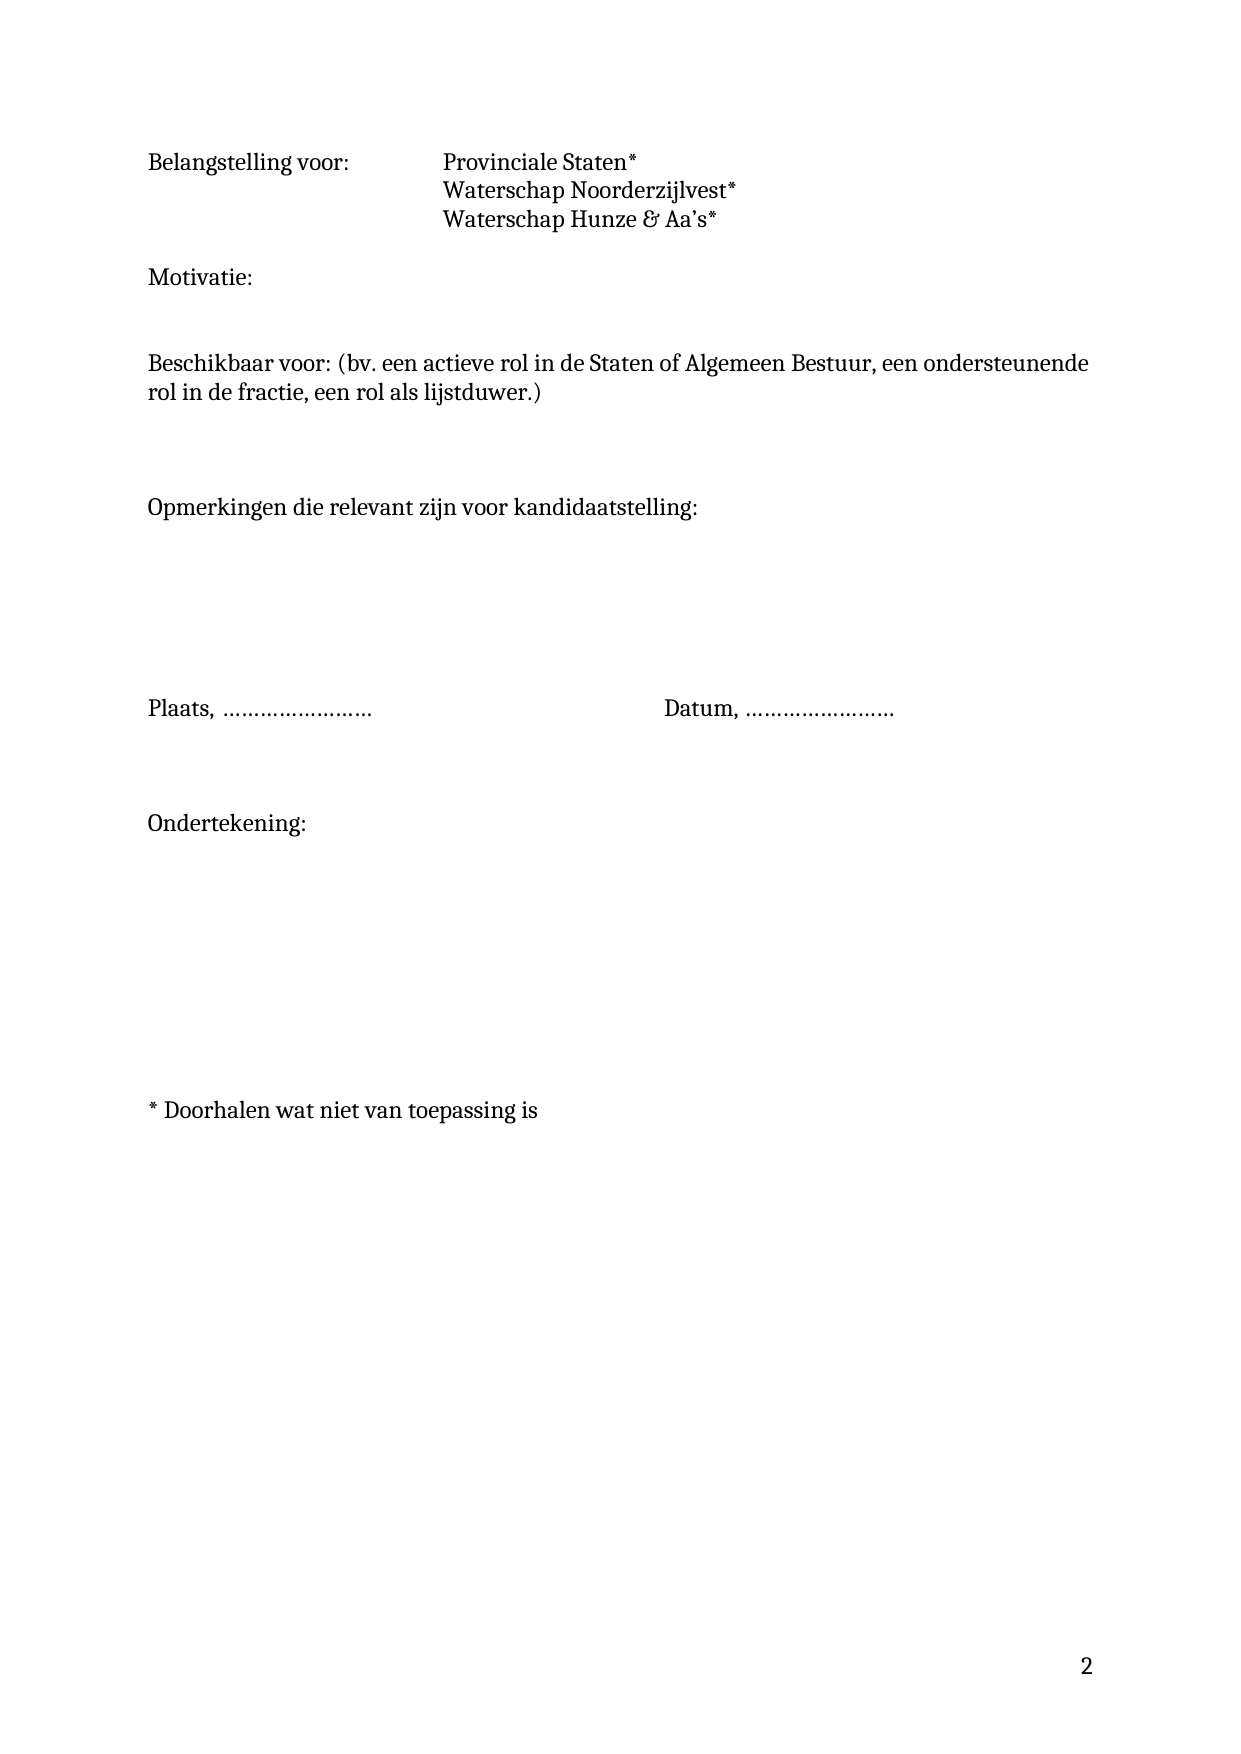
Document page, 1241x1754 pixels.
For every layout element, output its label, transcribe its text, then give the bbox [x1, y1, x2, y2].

text Beschikbaar voor: (bv. een actieve rol in de Staten of Algemeen Bestuur, een ondersteunende rol in de fractie, een rol als lijstduwer.) [148, 349, 1093, 406]
text Plaats, …………………… Datum, …………………… [148, 694, 1093, 723]
text Ondertekening: [148, 809, 1093, 838]
text * Doorhalen wat niet van toepassing is [148, 1096, 1093, 1125]
text Motivatie: [148, 263, 1093, 291]
text Waterschap Hunze & Aa’s* [148, 205, 1093, 234]
text Opmerkingen die relevant zijn voor kandidaatstelling: [148, 493, 1093, 521]
text Belangstelling voor: Provinciale Staten* Waterschap Noorderzijlvest* [148, 148, 1093, 205]
